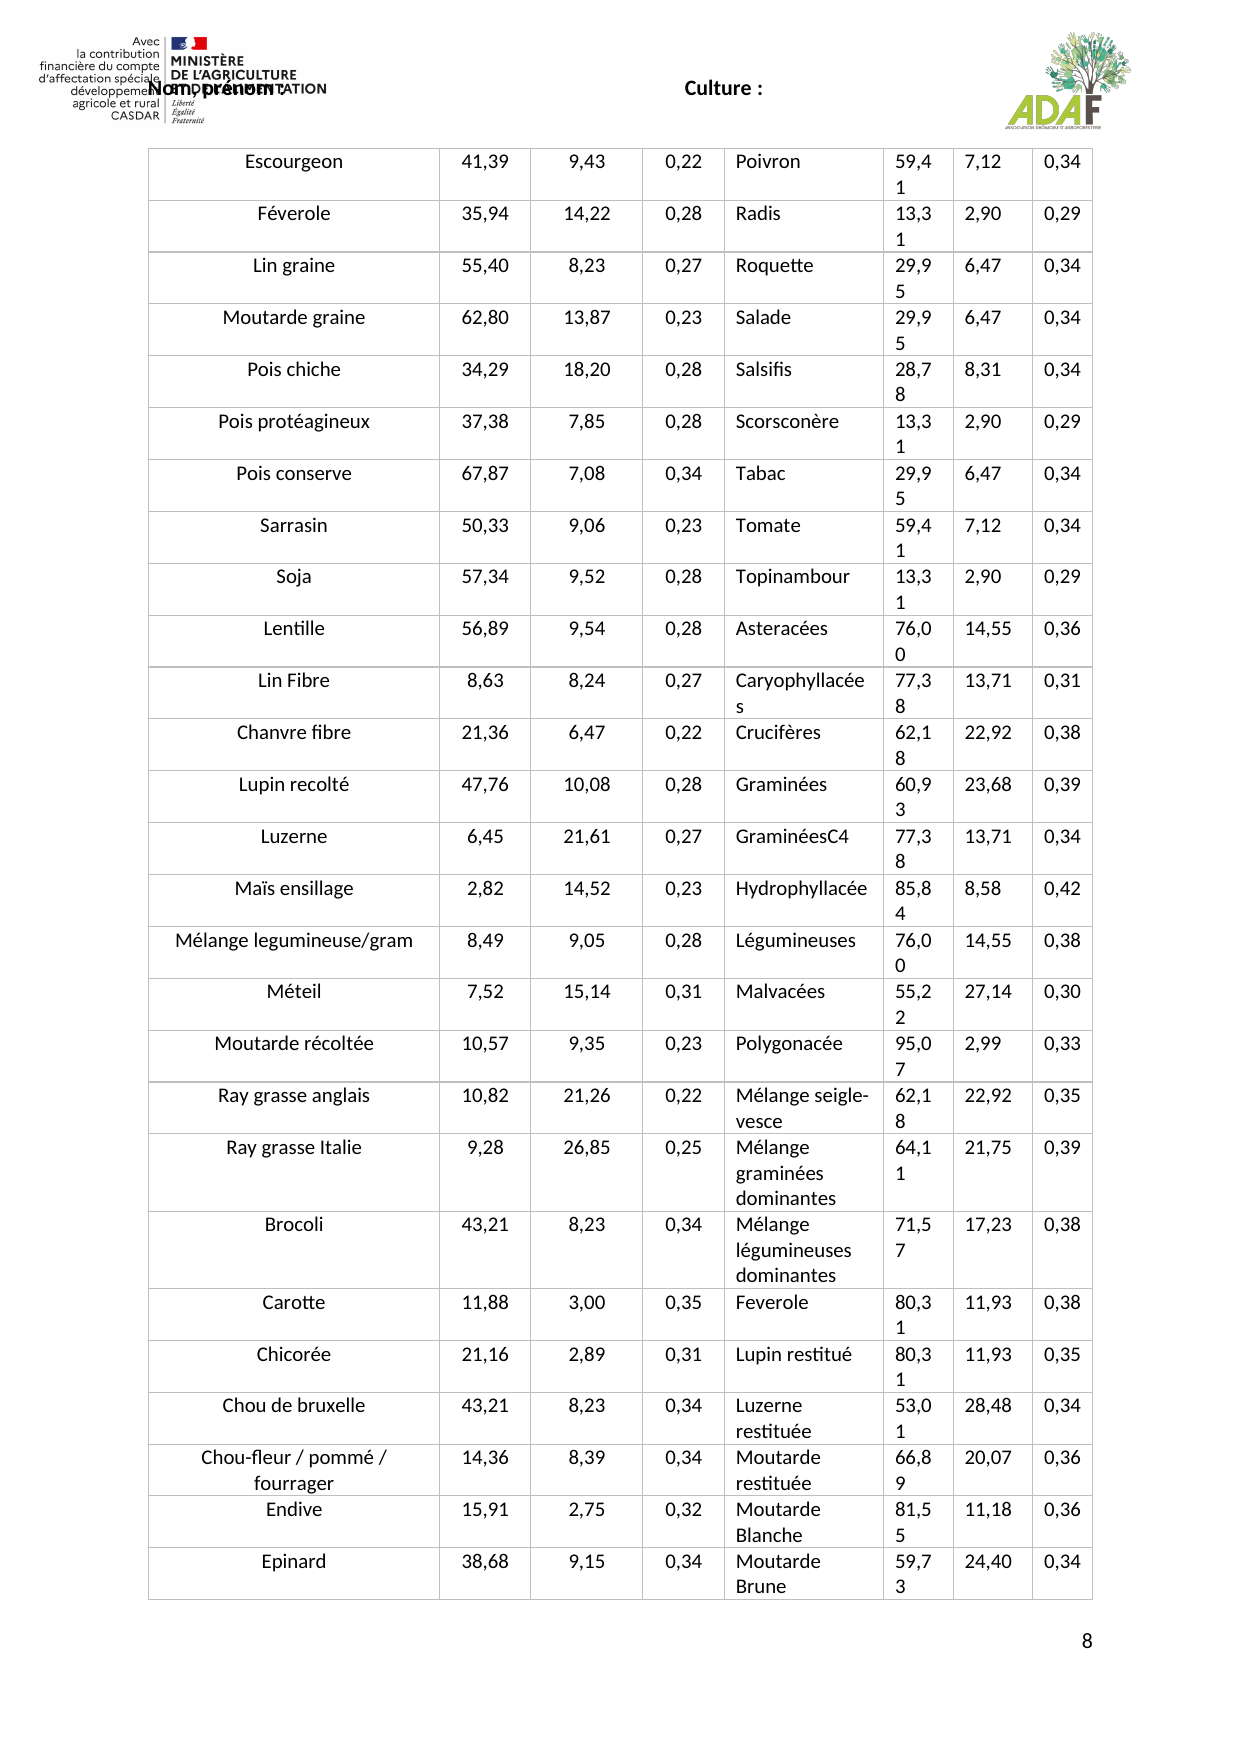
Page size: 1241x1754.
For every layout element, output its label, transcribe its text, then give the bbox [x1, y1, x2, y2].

table_cell 10,82 [440, 1083, 530, 1133]
table_cell Polygonacée [725, 1031, 883, 1081]
table_cell 9,15 [531, 1548, 642, 1599]
table_cell 29,95 [884, 253, 953, 303]
table_cell Roquette [725, 253, 883, 303]
table_cell Caryophyllacées [725, 668, 883, 718]
table_cell Pois chiche [149, 356, 439, 407]
table_cell 13,71 [954, 668, 1032, 718]
table_cell 0,34 [643, 1548, 724, 1599]
table_cell Pois conserve [149, 460, 439, 511]
table_cell 0,25 [643, 1134, 724, 1211]
table_cell 21,26 [531, 1083, 642, 1133]
table_cell 0,23 [643, 875, 724, 926]
table_cell 7,12 [954, 512, 1032, 563]
table_cell 11,18 [954, 1496, 1032, 1547]
table_cell Ray grasse anglais [149, 1083, 439, 1133]
table_cell Hydrophyllacée [725, 875, 883, 926]
table_cell 14,22 [531, 201, 642, 251]
table_cell 0,36 [1033, 616, 1092, 666]
table_cell 0,28 [643, 927, 724, 978]
table_cell 62,18 [884, 719, 953, 770]
table_cell Mélange legumineuse/gram [149, 927, 439, 978]
table_cell 0,34 [1033, 512, 1092, 563]
table_cell 13,31 [884, 201, 953, 251]
table_cell 2,99 [954, 1031, 1032, 1081]
table_cell 8,23 [531, 253, 642, 303]
table_cell 0,38 [1033, 1289, 1092, 1340]
table_cell 9,28 [440, 1134, 530, 1211]
table_cell 47,76 [440, 771, 530, 822]
table_cell 0,34 [643, 1212, 724, 1288]
picture [25, 25, 339, 136]
table_cell 0,32 [643, 1496, 724, 1547]
table_cell 6,47 [531, 719, 642, 770]
table_cell 6,47 [954, 460, 1032, 511]
table_cell 14,36 [440, 1445, 530, 1495]
table_cell 0,31 [1033, 668, 1092, 718]
table_cell 62,18 [884, 1083, 953, 1133]
table_cell 8,63 [440, 668, 530, 718]
table_cell Graminées [725, 771, 883, 822]
table_cell 13,31 [884, 564, 953, 614]
table_cell Topinambour [725, 564, 883, 614]
table_cell 9,35 [531, 1031, 642, 1081]
table_cell 77,38 [884, 823, 953, 874]
table_cell 10,57 [440, 1031, 530, 1081]
table_cell 8,49 [440, 927, 530, 978]
table_cell Radis [725, 201, 883, 251]
table_cell Lupin recolté [149, 771, 439, 822]
table_cell 76,00 [884, 616, 953, 666]
table_cell 8,39 [531, 1445, 642, 1495]
table_cell 0,35 [1033, 1083, 1092, 1133]
table_cell 0,28 [643, 564, 724, 614]
table_cell 9,54 [531, 616, 642, 666]
table_cell 0,36 [1033, 1445, 1092, 1495]
table_cell Ray grasse Italie [149, 1134, 439, 1211]
table_cell 0,29 [1033, 201, 1092, 251]
table_cell 0,34 [1033, 304, 1092, 355]
table_cell 53,01 [884, 1393, 953, 1443]
table_cell 64,11 [884, 1134, 953, 1211]
table_cell 0,23 [643, 304, 724, 355]
table_cell 18,20 [531, 356, 642, 407]
table_cell 11,93 [954, 1341, 1032, 1392]
table_cell 23,68 [954, 771, 1032, 822]
table_cell 14,55 [954, 616, 1032, 666]
table_cell 0,35 [1033, 1341, 1092, 1392]
table_cell 0,34 [1033, 253, 1092, 303]
table_cell 13,87 [531, 304, 642, 355]
table_cell Moutarde Blanche [725, 1496, 883, 1547]
table_cell 14,55 [954, 927, 1032, 978]
table_cell Maïs ensillage [149, 875, 439, 926]
table_cell 77,38 [884, 668, 953, 718]
table_cell 2,75 [531, 1496, 642, 1547]
table_cell 37,38 [440, 408, 530, 459]
table_cell 8,24 [531, 668, 642, 718]
table_cell 0,27 [643, 823, 724, 874]
table_cell 85,84 [884, 875, 953, 926]
table_cell 8,58 [954, 875, 1032, 926]
table_cell 21,36 [440, 719, 530, 770]
table_cell 21,16 [440, 1341, 530, 1392]
table_cell 0,27 [643, 668, 724, 718]
table_cell 0,35 [643, 1289, 724, 1340]
table_cell 26,85 [531, 1134, 642, 1211]
table_cell 43,21 [440, 1212, 530, 1288]
table_cell 2,90 [954, 201, 1032, 251]
table_cell 13,71 [954, 823, 1032, 874]
table_cell Lentille [149, 616, 439, 666]
table_cell Lin Fibre [149, 668, 439, 718]
table_cell Escourgeon [149, 149, 439, 199]
table_cell 0,33 [1033, 1031, 1092, 1081]
table_cell 59,73 [884, 1548, 953, 1599]
table_cell Pois protéagineux [149, 408, 439, 459]
table_cell 50,33 [440, 512, 530, 563]
table_cell Moutarde graine [149, 304, 439, 355]
table_cell 13,31 [884, 408, 953, 459]
table_cell 0,34 [643, 1393, 724, 1443]
table_cell Méteil [149, 979, 439, 1029]
table_cell Chanvre fibre [149, 719, 439, 770]
table_cell 35,94 [440, 201, 530, 251]
table_cell 0,28 [643, 771, 724, 822]
table_cell Mélange légumineuses dominantes [725, 1212, 883, 1288]
table_cell 0,30 [1033, 979, 1092, 1029]
table_cell 71,57 [884, 1212, 953, 1288]
table_cell 15,91 [440, 1496, 530, 1547]
table_cell 10,08 [531, 771, 642, 822]
table_cell 0,36 [1033, 1496, 1092, 1547]
table_cell Soja [149, 564, 439, 614]
table_cell 0,22 [643, 149, 724, 199]
table_cell Brocoli [149, 1212, 439, 1288]
table_cell 0,38 [1033, 927, 1092, 978]
table_cell 59,41 [884, 512, 953, 563]
table_cell 56,89 [440, 616, 530, 666]
table_cell Tomate [725, 512, 883, 563]
table_cell 8,23 [531, 1212, 642, 1288]
table_cell Lin graine [149, 253, 439, 303]
table_cell Mélange graminées dominantes [725, 1134, 883, 1211]
table_cell 0,34 [1033, 823, 1092, 874]
table_cell Féverole [149, 201, 439, 251]
table_cell Mélange seigle-vesce [725, 1083, 883, 1133]
table_cell Malvacées [725, 979, 883, 1029]
table_cell Luzerne [149, 823, 439, 874]
table_cell 62,80 [440, 304, 530, 355]
table_cell 14,52 [531, 875, 642, 926]
table_cell 59,41 [884, 149, 953, 199]
picture [997, 25, 1136, 132]
table_cell 0,38 [1033, 719, 1092, 770]
table_cell 34,29 [440, 356, 530, 407]
table_cell Luzerne restituée [725, 1393, 883, 1443]
table_cell 2,82 [440, 875, 530, 926]
table_cell 80,31 [884, 1289, 953, 1340]
table_cell 0,28 [643, 408, 724, 459]
table_cell 9,43 [531, 149, 642, 199]
table_cell 29,95 [884, 304, 953, 355]
table_cell 67,87 [440, 460, 530, 511]
table_cell 0,31 [643, 979, 724, 1029]
table_cell 21,61 [531, 823, 642, 874]
table_cell 0,34 [1033, 356, 1092, 407]
table_cell 0,34 [1033, 1393, 1092, 1443]
table_cell Endive [149, 1496, 439, 1547]
table_cell 0,34 [643, 1445, 724, 1495]
table_cell 27,14 [954, 979, 1032, 1029]
table_cell 7,85 [531, 408, 642, 459]
table_cell Crucifères [725, 719, 883, 770]
table_cell 24,40 [954, 1548, 1032, 1599]
table_cell 0,42 [1033, 875, 1092, 926]
table_cell 7,08 [531, 460, 642, 511]
table_cell 11,88 [440, 1289, 530, 1340]
table_cell 41,39 [440, 149, 530, 199]
table_cell 0,22 [643, 1083, 724, 1133]
table_cell 0,34 [1033, 460, 1092, 511]
table_cell Feverole [725, 1289, 883, 1340]
table_cell 3,00 [531, 1289, 642, 1340]
table_cell 9,06 [531, 512, 642, 563]
table_cell 76,00 [884, 927, 953, 978]
table_cell Lupin restitué [725, 1341, 883, 1392]
table_cell 0,34 [643, 460, 724, 511]
table_cell 81,55 [884, 1496, 953, 1547]
table_cell Asteracées [725, 616, 883, 666]
table_cell 22,92 [954, 719, 1032, 770]
table_cell 9,52 [531, 564, 642, 614]
table_cell 66,89 [884, 1445, 953, 1495]
table_cell Salade [725, 304, 883, 355]
table_cell Chou de bruxelle [149, 1393, 439, 1443]
table_cell 6,47 [954, 253, 1032, 303]
table_cell 29,95 [884, 460, 953, 511]
table_cell 0,28 [643, 356, 724, 407]
table_cell 2,89 [531, 1341, 642, 1392]
table_cell Carotte [149, 1289, 439, 1340]
table_cell Chicorée [149, 1341, 439, 1392]
table_cell 95,07 [884, 1031, 953, 1081]
table_cell 11,93 [954, 1289, 1032, 1340]
table_cell 22,92 [954, 1083, 1032, 1133]
table_cell 0,38 [1033, 1212, 1092, 1288]
table_cell 7,52 [440, 979, 530, 1029]
table_cell 0,34 [1033, 1548, 1092, 1599]
table_cell Légumineuses [725, 927, 883, 978]
table_cell Chou-fleur / pommé / fourrager [149, 1445, 439, 1495]
table_cell 28,48 [954, 1393, 1032, 1443]
table_cell Tabac [725, 460, 883, 511]
table_cell 80,31 [884, 1341, 953, 1392]
table_cell 0,23 [643, 1031, 724, 1081]
table_cell 20,07 [954, 1445, 1032, 1495]
table_cell 60,93 [884, 771, 953, 822]
table_cell 0,39 [1033, 1134, 1092, 1211]
table_cell 0,29 [1033, 564, 1092, 614]
table_cell 0,22 [643, 719, 724, 770]
table_cell 2,90 [954, 408, 1032, 459]
table_cell Epinard [149, 1548, 439, 1599]
table_cell Moutarde Brune [725, 1548, 883, 1599]
table_cell 8,23 [531, 1393, 642, 1443]
table_cell 0,27 [643, 253, 724, 303]
table_cell Salsifis [725, 356, 883, 407]
table_cell 0,39 [1033, 771, 1092, 822]
table_cell GraminéesC4 [725, 823, 883, 874]
table_cell Sarrasin [149, 512, 439, 563]
table_cell 38,68 [440, 1548, 530, 1599]
table_cell 57,34 [440, 564, 530, 614]
table_cell 7,12 [954, 149, 1032, 199]
table_cell 0,29 [1033, 408, 1092, 459]
table_cell 15,14 [531, 979, 642, 1029]
table_cell Scorsconère [725, 408, 883, 459]
table_cell 6,45 [440, 823, 530, 874]
table_cell 0,34 [1033, 149, 1092, 199]
table_cell Poivron [725, 149, 883, 199]
table_cell 0,28 [643, 201, 724, 251]
table_cell 21,75 [954, 1134, 1032, 1211]
table_cell 28,78 [884, 356, 953, 407]
table_cell 55,40 [440, 253, 530, 303]
table_cell 6,47 [954, 304, 1032, 355]
table_cell 8,31 [954, 356, 1032, 407]
table_cell 0,31 [643, 1341, 724, 1392]
table_cell 0,23 [643, 512, 724, 563]
table_cell 9,05 [531, 927, 642, 978]
table_cell Moutarde restituée [725, 1445, 883, 1495]
table_cell 17,23 [954, 1212, 1032, 1288]
table_cell 0,28 [643, 616, 724, 666]
table_cell Moutarde récoltée [149, 1031, 439, 1081]
table_cell 55,22 [884, 979, 953, 1029]
table_cell 2,90 [954, 564, 1032, 614]
table_cell 43,21 [440, 1393, 530, 1443]
